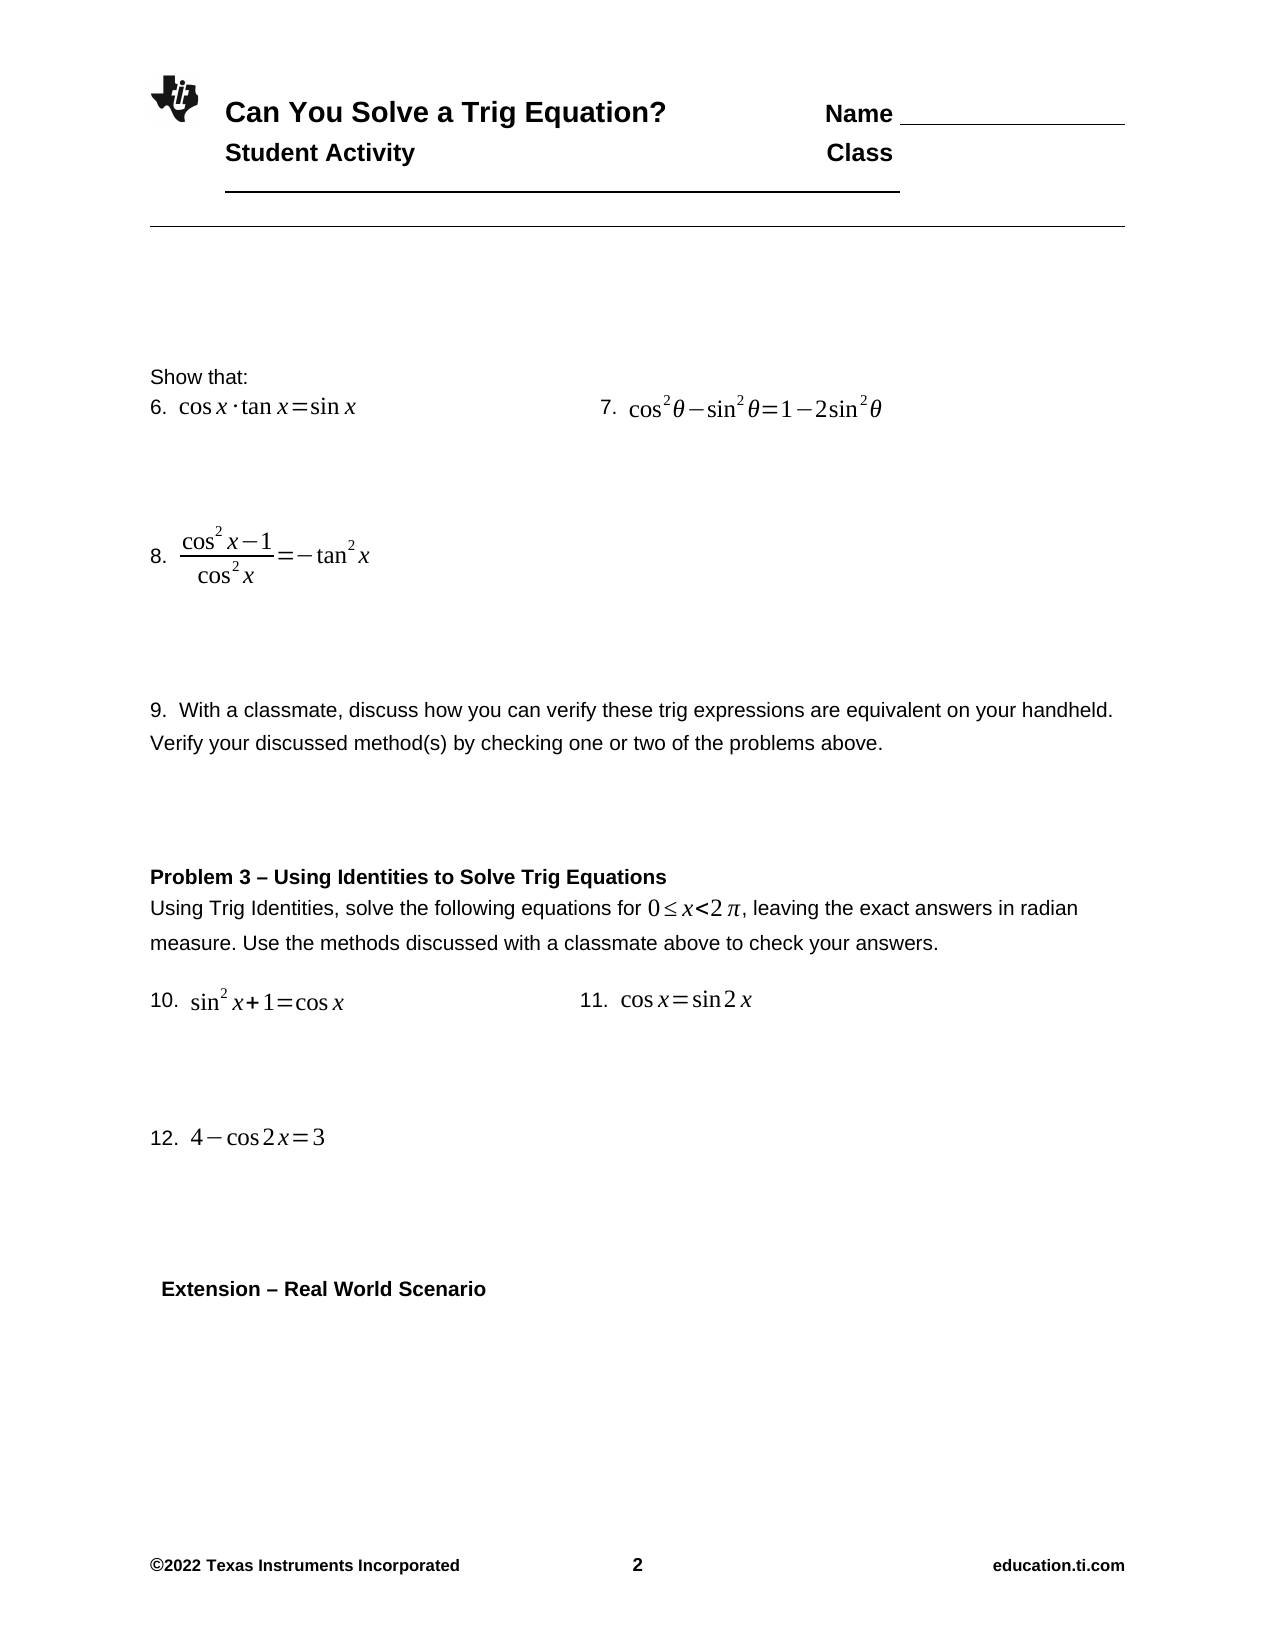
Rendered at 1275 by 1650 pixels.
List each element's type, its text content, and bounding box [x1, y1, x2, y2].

text 12. [150, 1124, 1125, 1151]
table_header Extension – Real World Scenario [150, 1271, 1146, 1318]
text 10. 11. [150, 955, 1125, 1015]
text Using Trig Identities, solve the following equations for , leaving the exact answers in radian measure. Use the methods discussed with a classmate above to check your answers. [150, 888, 1125, 955]
text 8. [150, 522, 1125, 588]
text Show that: [150, 356, 1125, 389]
text Problem 3 – Using Identities to Solve Trig Equations [150, 855, 1125, 888]
text 9. With a classmate, discuss how you can verify these trig expressions are equivalent on your handheld. Verify your discussed method(s) by checking one or two of the problems above. [150, 688, 1125, 755]
picture [150, 75, 199, 123]
text 6. 7. [150, 389, 1125, 422]
